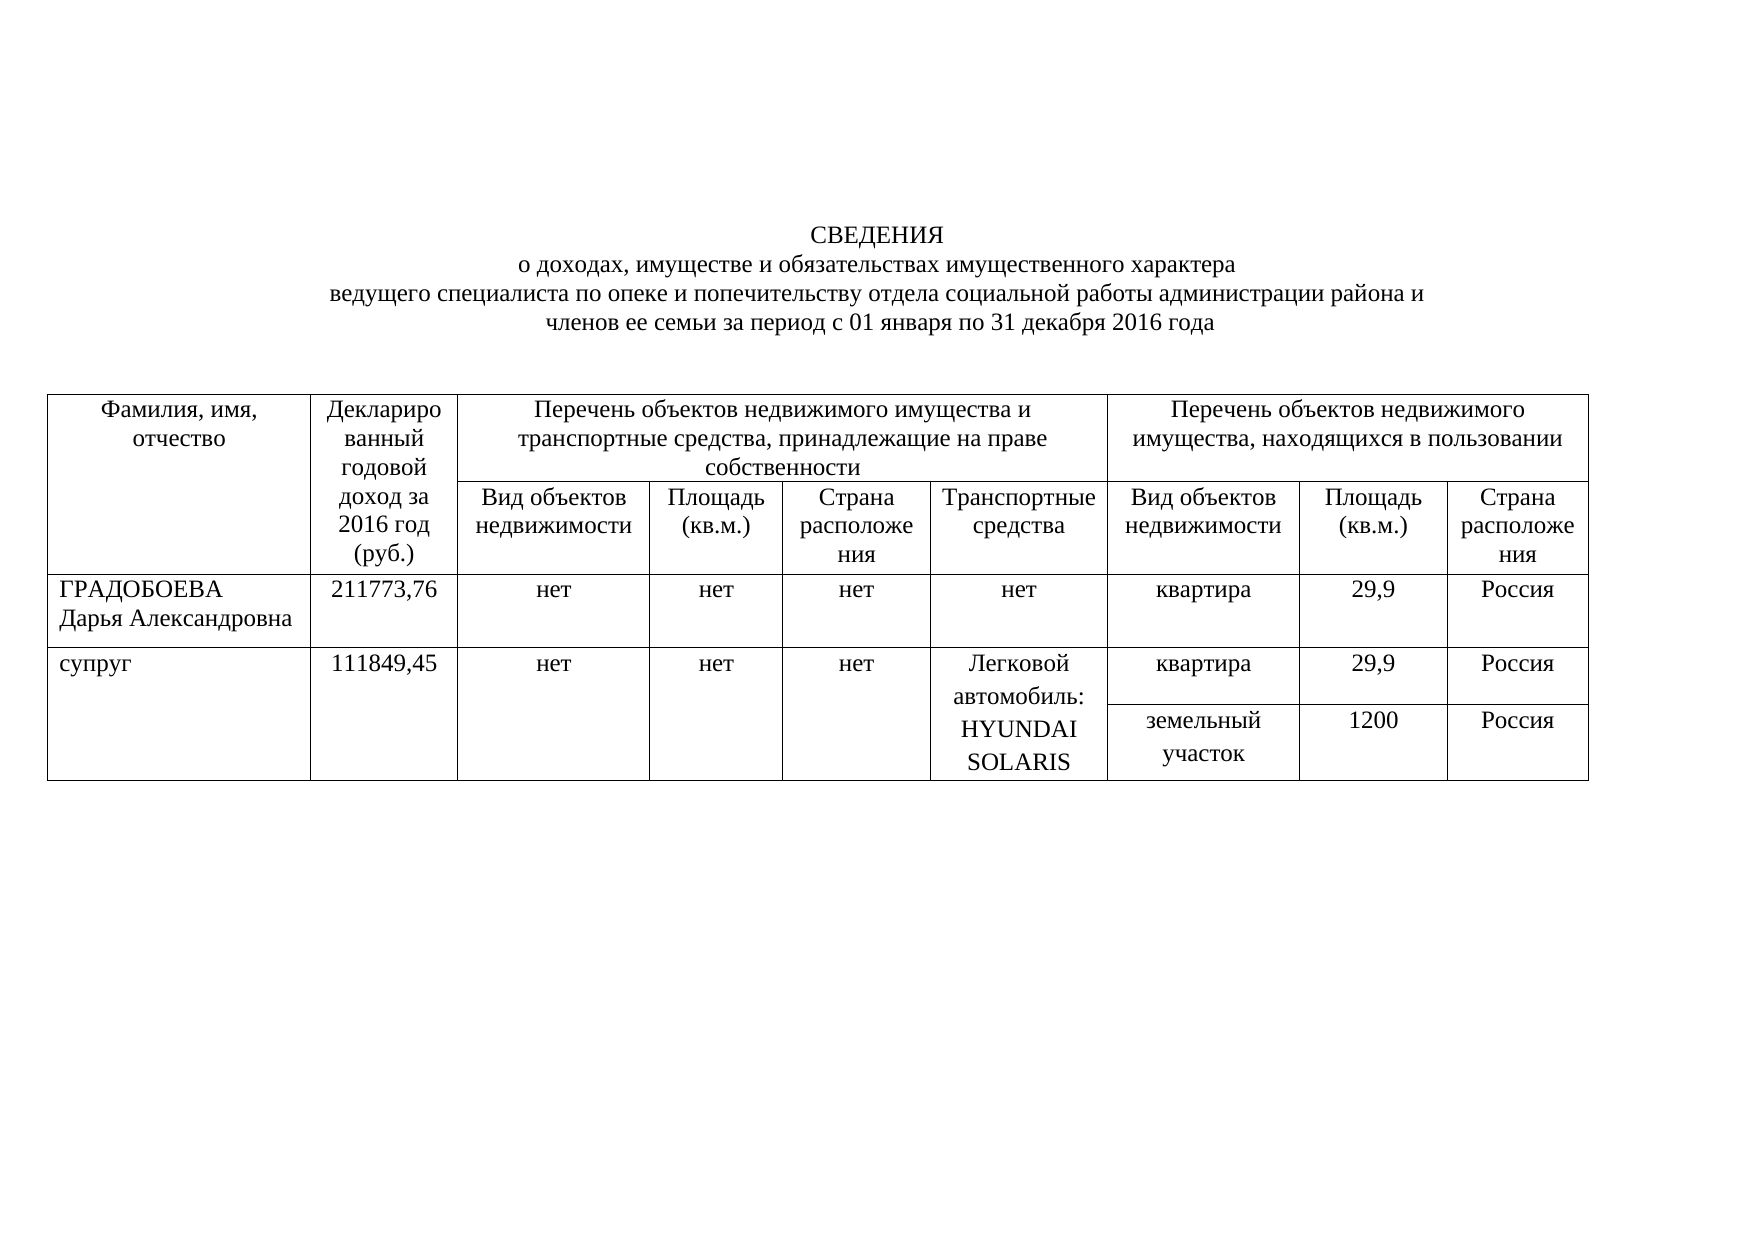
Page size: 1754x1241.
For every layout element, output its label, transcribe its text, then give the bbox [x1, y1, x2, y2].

table_cell Страна расположения [783, 482, 930, 573]
text СВЕДЕНИЯ [59, 221, 1695, 249]
table_cell супруг [48, 648, 310, 780]
table_cell 29,9 [1300, 648, 1447, 704]
table_cell Россия [1448, 648, 1588, 704]
table_cell 1200 [1300, 705, 1447, 780]
table_cell Вид объектов недвижимости [1108, 482, 1299, 573]
table_cell нет [783, 575, 930, 647]
table_cell Россия [1448, 705, 1588, 780]
table_cell нет [458, 648, 649, 780]
table_cell нет [458, 575, 649, 647]
table_cell нет [650, 648, 782, 780]
table_cell Площадь (кв.м.) [650, 482, 782, 573]
table_cell нет [783, 648, 930, 780]
table_cell 211773,76 [311, 575, 457, 647]
table_header Перечень объектов недвижимого имущества, находящихся в пользовании [1108, 395, 1588, 481]
table_header Фамилия, имя, отчество [48, 395, 310, 573]
table_cell Россия [1448, 575, 1588, 647]
table_cell земельный участок [1108, 705, 1299, 780]
text членов ее семьи за период с 01 января по 31 декабря 2016 года [59, 307, 1695, 336]
table_cell Легковой автомобиль: HYUNDAI SOLARIS [931, 648, 1107, 780]
table_cell ГРАДОБОЕВА Дарья Александровна [48, 575, 310, 647]
table_cell Транспортные средства [931, 482, 1107, 573]
table_cell Страна расположения [1448, 482, 1588, 573]
table_cell квартира [1108, 648, 1299, 704]
table_cell нет [931, 575, 1107, 647]
table_header Перечень объектов недвижимого имущества и транспортные средства, принадлежащие на праве собственности [458, 395, 1107, 481]
table_cell 29,9 [1300, 575, 1447, 647]
text о доходах, имуществе и обязательствах имущественного характера [59, 249, 1695, 278]
table_cell 111849,45 [311, 648, 457, 780]
table_cell Вид объектов недвижимости [458, 482, 649, 573]
table_header Декларированный годовой доход за 2016 год (руб.) [311, 395, 457, 573]
text ведущего специалиста по опеке и попечительству отдела социальной работы администрации района и [59, 278, 1695, 307]
table_cell квартира [1108, 575, 1299, 647]
table_cell Площадь (кв.м.) [1300, 482, 1447, 573]
table_cell нет [650, 575, 782, 647]
